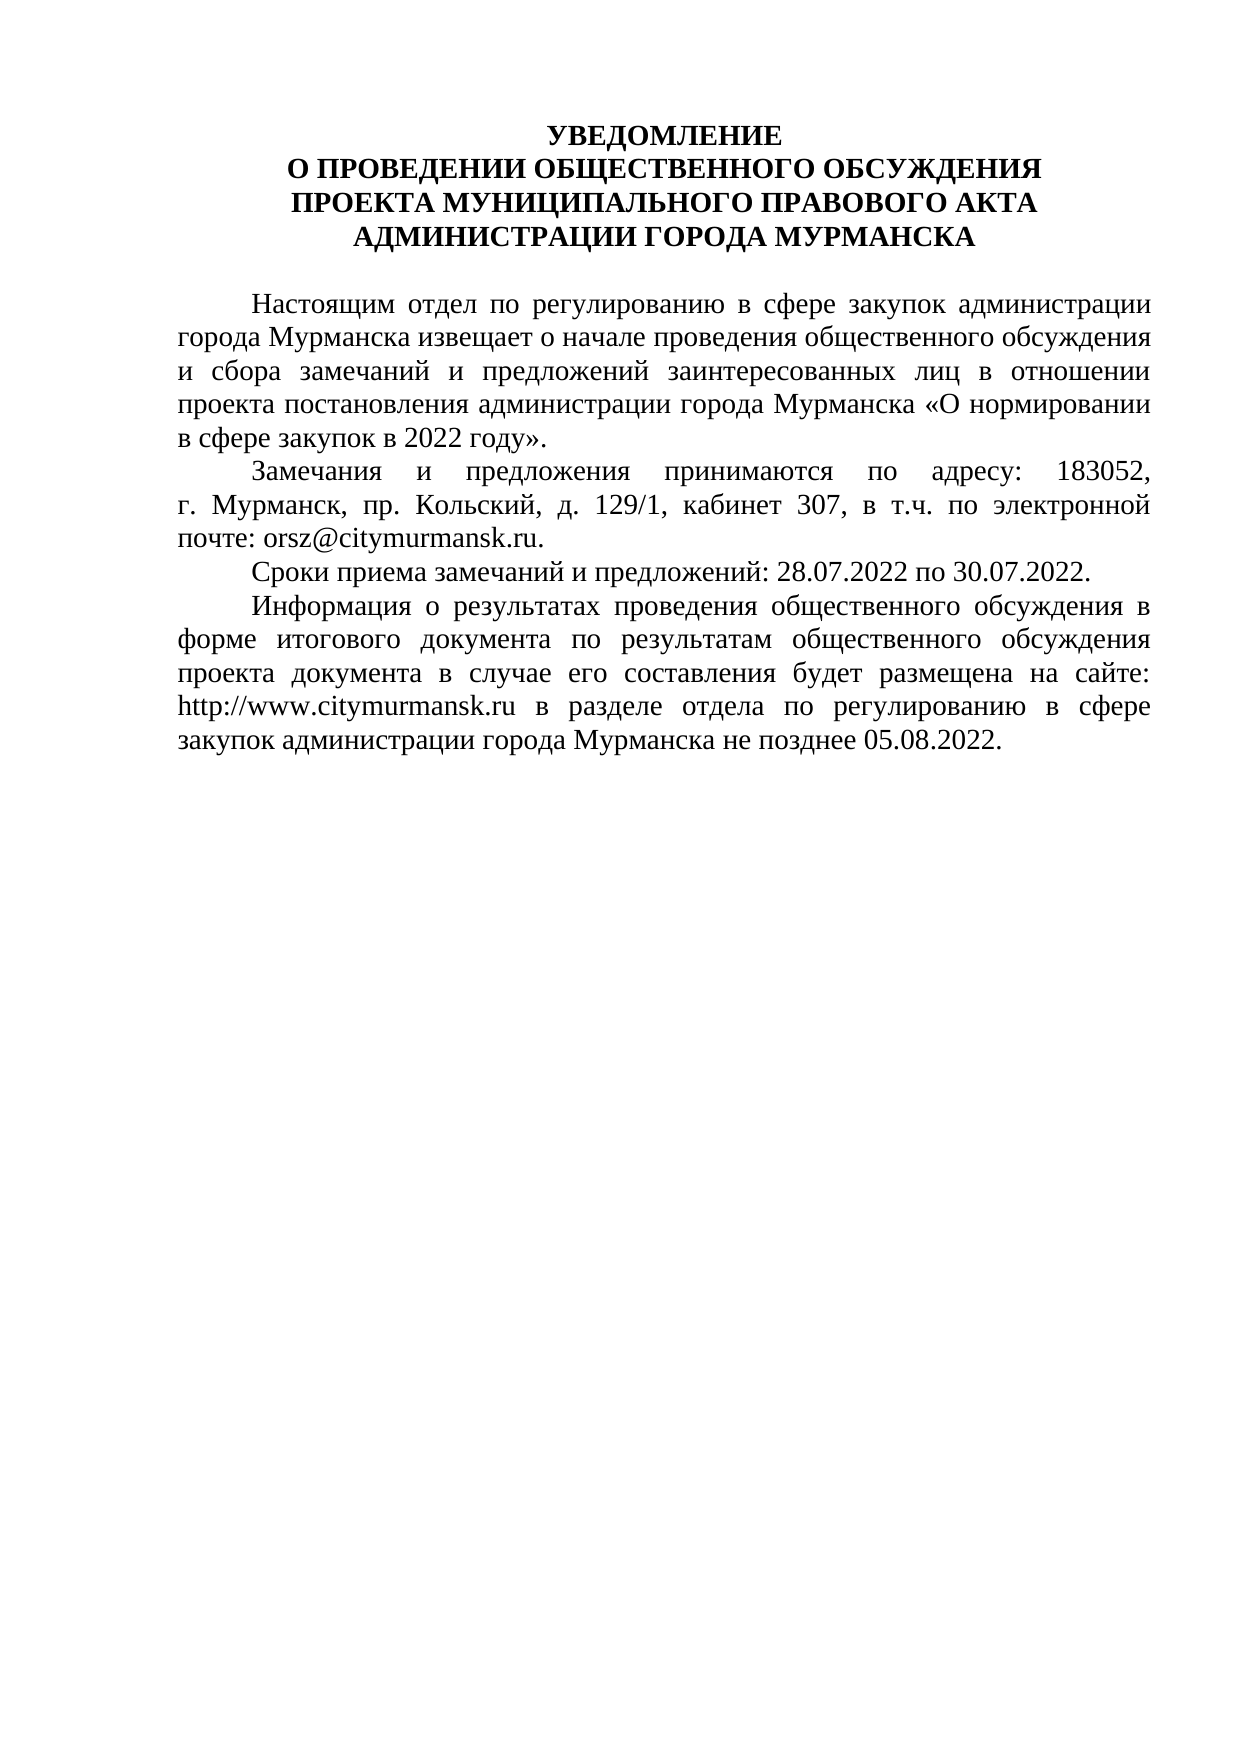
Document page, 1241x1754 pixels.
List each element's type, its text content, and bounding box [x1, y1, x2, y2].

title УВЕДОМЛЕНИЕ [177, 118, 1152, 152]
text Информация о результатах проведения общественного обсуждения в форме итогового документа по результатам общественного обсуждения проекта документа в случае его составления будет размещена на сайте: http://www.citymurmansk.ru в разделе отдела по регулированию в сфере закупок администрации города Мурманска не позднее 05.08.2022. [177, 588, 1152, 755]
title О ПРОВЕДЕНИИ ОБЩЕСТВЕННОГО ОБСУЖДЕНИЯ [177, 152, 1152, 185]
title АДМИНИСТРАЦИИ ГОРОДА МУРМАНСКА [177, 219, 1152, 252]
text Сроки приема замечаний и предложений: 28.07.2022 по 30.07.2022. [177, 554, 1152, 588]
text Настоящим отдел по регулированию в сфере закупок администрации города Мурманска извещает о начале проведения общественного обсуждения и сбора замечаний и предложений заинтересованных лиц в отношении проекта постановления администрации города Мурманска «О нормировании в сфере закупок в 2022 году». [177, 286, 1152, 453]
text Замечания и предложения принимаются по адресу: 183052, г. Мурманск, пр. Кольский, д. 129/1, кабинет 307, в т.ч. по электронной почте: orsz@citymurmansk.ru. [177, 453, 1152, 554]
title ПРОЕКТА МУНИЦИПАЛЬНОГО ПРАВОВОГО АКТА [177, 185, 1152, 219]
